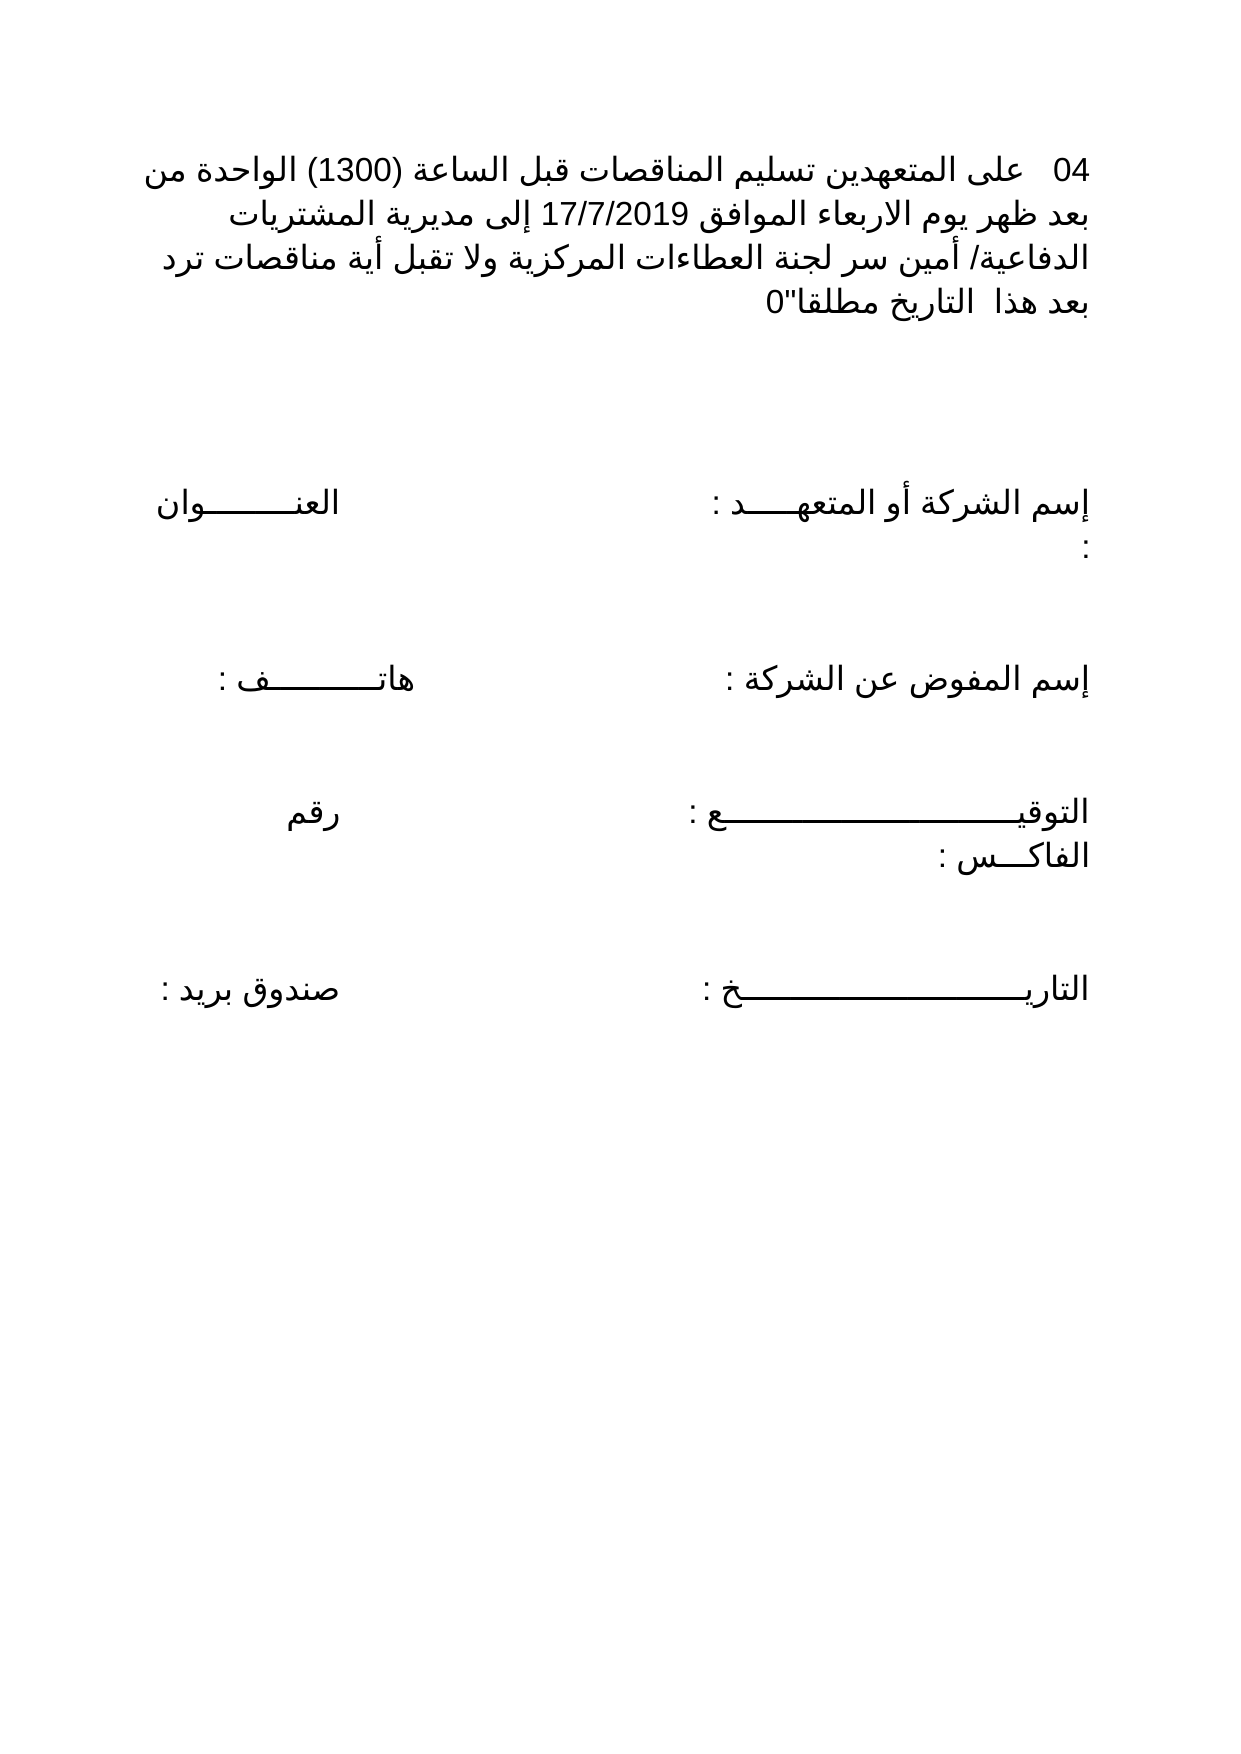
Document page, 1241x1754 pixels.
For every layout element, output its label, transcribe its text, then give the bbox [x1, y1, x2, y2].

text إسم المفوض عن الشركة : هاتـــــــــــف : [150, 659, 1090, 698]
text التوقيــــــــــــــــــــــــــــــع : رقم الفاكـــس : [150, 792, 1090, 875]
text 04 على المتعهدين تسليم المناقصات قبل الساعة (1300) الواحدة من بعد ظهر يوم الاربعاء الموافق 17/7/2019 إلى مديرية المشتريات الدفاعية/ أمين سر لجنة العطاءات المركزية ولا تقبل أية مناقصات ترد بعد هذا التاريخ مطلقا"0 [112, 150, 1090, 321]
text إسم الشركة أو المتعهـــــد : العنـــــــــوان : [150, 483, 1090, 565]
text التاريـــــــــــــــــــــــــــــخ : صندوق بريد : [150, 969, 1090, 1007]
